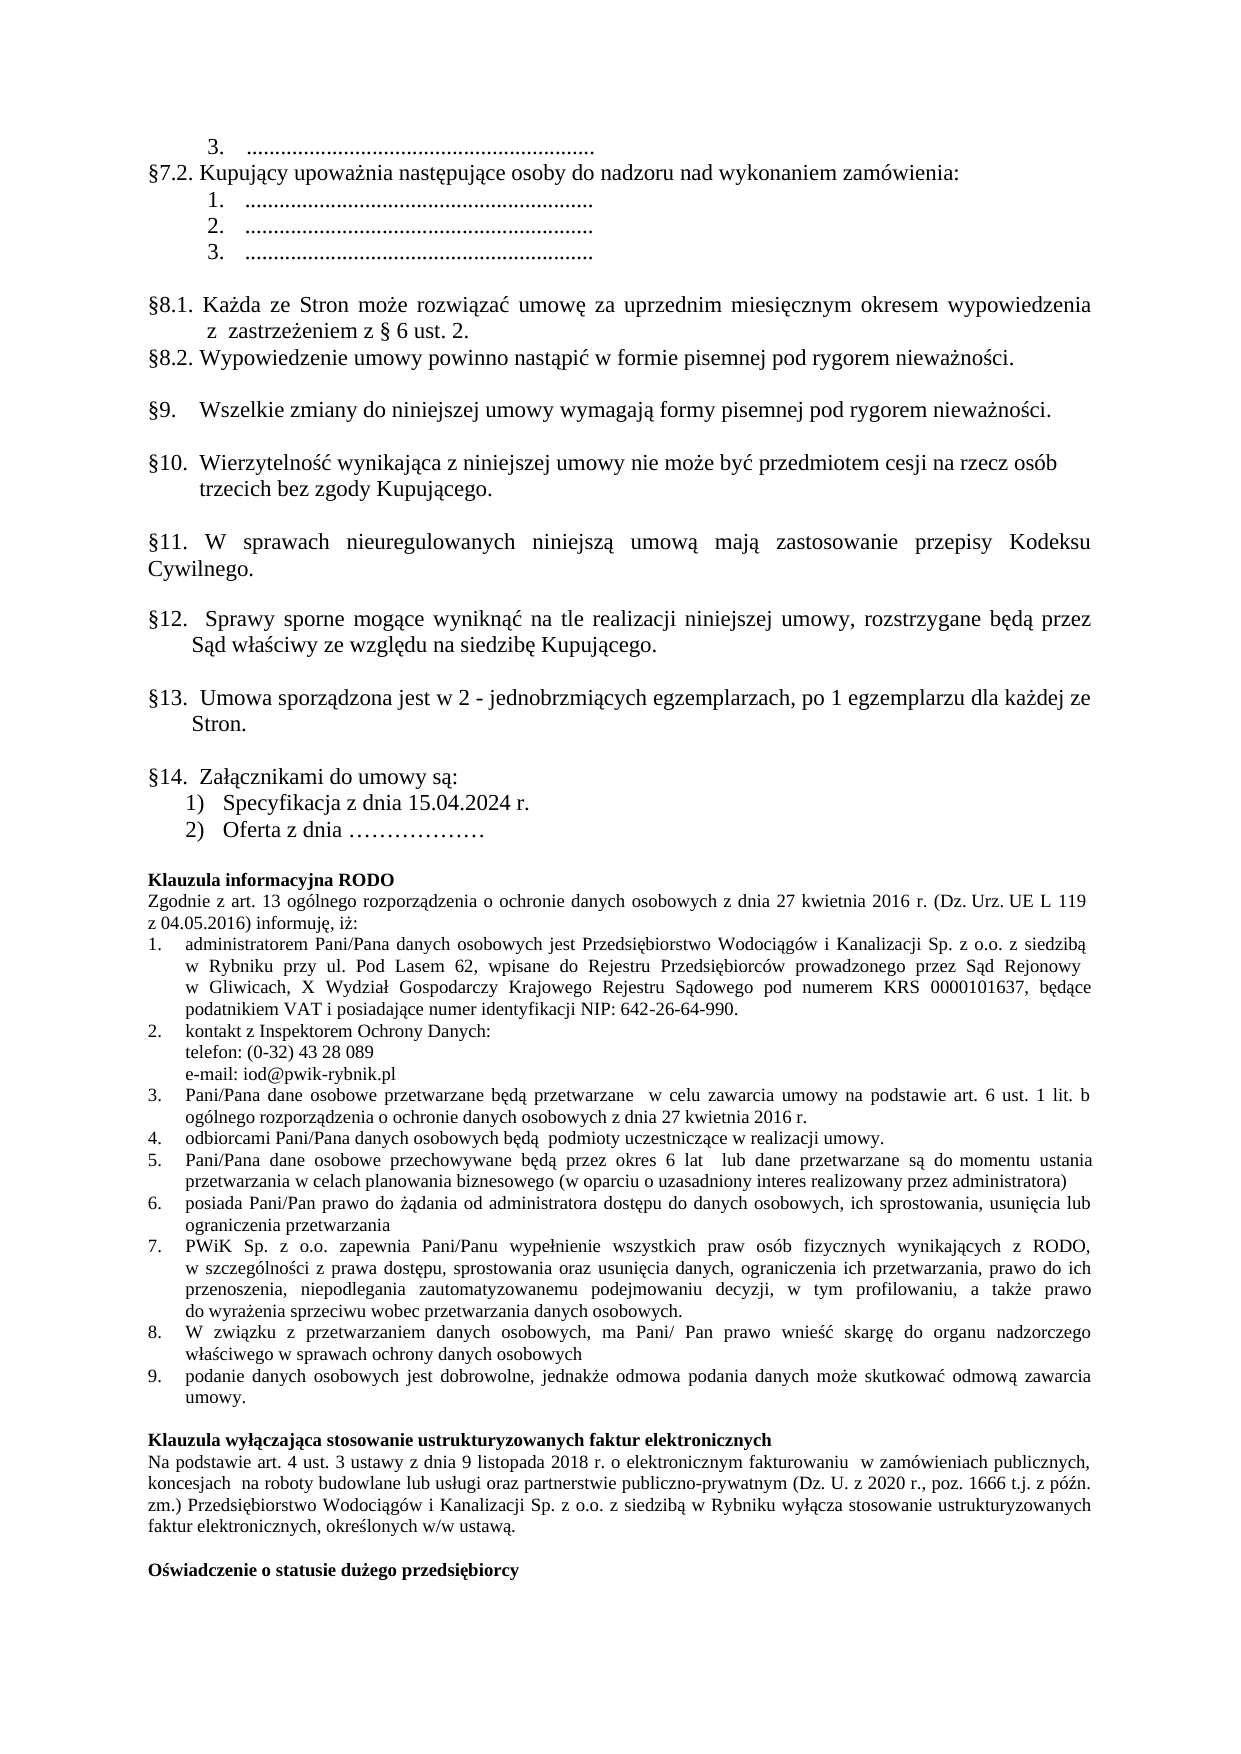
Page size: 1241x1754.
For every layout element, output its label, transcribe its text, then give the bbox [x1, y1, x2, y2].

text Oświadczenie o statusie dużego przedsiębiorcy [148, 1558, 1093, 1580]
list Zgodnie z art. 13 ogólnego rozporządzenia o ochronie danych osobowych z dnia 27 kwietnia 2016 r. (Dz. Urz. UE L 119 z 04.05.2016) informuję, iż: [148, 890, 1093, 933]
list ............................................................. [207, 238, 1093, 265]
text §8.2. Wypowiedzenie umowy powinno nastąpić w formie pisemnej pod rygorem nieważności. [148, 344, 1093, 370]
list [207, 133, 1093, 159]
text §8.1. Każda ze Stron może rozwiązać umowę za uprzednim miesięcznym okresem wypowiedzenia z zastrzeżeniem z § 6 ust. 2. [148, 291, 1093, 344]
text §13. Umowa sporządzona jest w 2 - jednobrzmiących egzemplarzach, po 1 egzemplarzu dla każdej ze Stron. [148, 684, 1093, 737]
text §9. Wszelkie zmiany do niniejszej umowy wymagają formy pisemnej pod rygorem nieważności. [148, 396, 1093, 423]
text §14. Załącznikami do umowy są: [148, 763, 1093, 789]
list ............................................................. [207, 212, 1093, 238]
list posiada Pani/Pan prawo do żądania od administratora dostępu do danych osobowych, ich sprostowania, usunięcia lub ograniczenia przetwarzania [148, 1192, 1093, 1235]
list kontakt z Inspektorem Ochrony Danych: [148, 1019, 1093, 1041]
list e-mail: iod@pwik-rybnik.pl [148, 1063, 1093, 1084]
list Specyfikacja z dnia 15.04.2024 r. [185, 789, 1093, 816]
text trzecich bez zgody Kupującego. [148, 476, 1093, 502]
list telefon: (0-32) 43 28 089 [148, 1041, 1093, 1063]
list Oferta z dnia ……………… [185, 816, 1093, 842]
text §12. Sprawy sporne mogące wyniknąć na tle realizacji niniejszej umowy, rozstrzygane będą przez Sąd właściwy ze względu na siedzibę Kupującego. [148, 605, 1093, 658]
text Klauzula wyłączająca stosowanie ustrukturyzowanych faktur elektronicznych [148, 1429, 1093, 1451]
list odbiorcami Pani/Pana danych osobowych będą podmioty uczestniczące w realizacji umowy. [148, 1127, 1093, 1149]
text Klauzula informacyjna RODO [148, 868, 1093, 890]
list podanie danych osobowych jest dobrowolne, jednakże odmowa podania danych może skutkować odmową zawarcia umowy. [148, 1364, 1093, 1408]
list W związku z przetwarzaniem danych osobowych, ma Pani/ Pan prawo wnieść skargę do organu nadzorczego właściwego w sprawach ochrony danych osobowych [148, 1321, 1093, 1364]
list PWiK Sp. z o.o. zapewnia Pani/Panu wypełnienie wszystkich praw osób fizycznych wynikających z RODO, w szczególności z prawa dostępu, sprostowania oraz usunięcia danych, ograniczenia ich przetwarzania, prawo do ich przenoszenia, niepodlegania zautomatyzowanemu podejmowaniu decyzji, w tym profilowaniu, a także prawo do wyrażenia sprzeciwu wobec przetwarzania danych osobowych. [148, 1235, 1093, 1321]
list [207, 186, 1093, 212]
text §10. Wierzytelność wynikająca z niniejszej umowy nie może być przedmiotem cesji na rzecz osób [148, 449, 1093, 476]
list Pani/Pana dane osobowe przetwarzane będą przetwarzane w celu zawarcia umowy na podstawie art. 6 ust. 1 lit. b ogólnego rozporządzenia o ochronie danych osobowych z dnia 27 kwietnia 2016 r. [148, 1084, 1093, 1127]
text §11. W sprawach nieuregulowanych niniejszą umową mają zastosowanie przepisy Kodeksu Cywilnego. [148, 528, 1093, 581]
text Na podstawie art. 4 ust. 3 ustawy z dnia 9 listopada 2018 r. o elektronicznym fakturowaniu w zamówieniach publicznych, koncesjach na roboty budowlane lub usługi oraz partnerstwie publiczno-prywatnym (Dz. U. z 2020 r., poz. 1666 t.j. z późn. zm.) Przedsiębiorstwo Wodociągów i Kanalizacji Sp. z o.o. z siedzibą w Rybniku wyłącza stosowanie ustrukturyzowanych faktur elektronicznych, określonych w/w ustawą. [148, 1451, 1093, 1537]
list Pani/Pana dane osobowe przechowywane będą przez okres 6 lat lub dane przetwarzane są do momentu ustania przetwarzania w celach planowania biznesowego (w oparciu o uzasadniony interes realizowany przez administratora) [148, 1149, 1093, 1192]
text §7.2. Kupujący upoważnia następujące osoby do nadzoru nad wykonaniem zamówienia: [148, 159, 1093, 186]
list administratorem Pani/Pana danych osobowych jest Przedsiębiorstwo Wodociągów i Kanalizacji Sp. z o.o. z siedzibą w Rybniku przy ul. Pod Lasem 62, wpisane do Rejestru Przedsiębiorców prowadzonego przez Sąd Rejonowy w Gliwicach, X Wydział Gospodarczy Krajowego Rejestru Sądowego pod numerem KRS 0000101637, będące podatnikiem VAT i posiadające numer identyfikacji NIP: 642-26-64-990. [148, 933, 1093, 1019]
